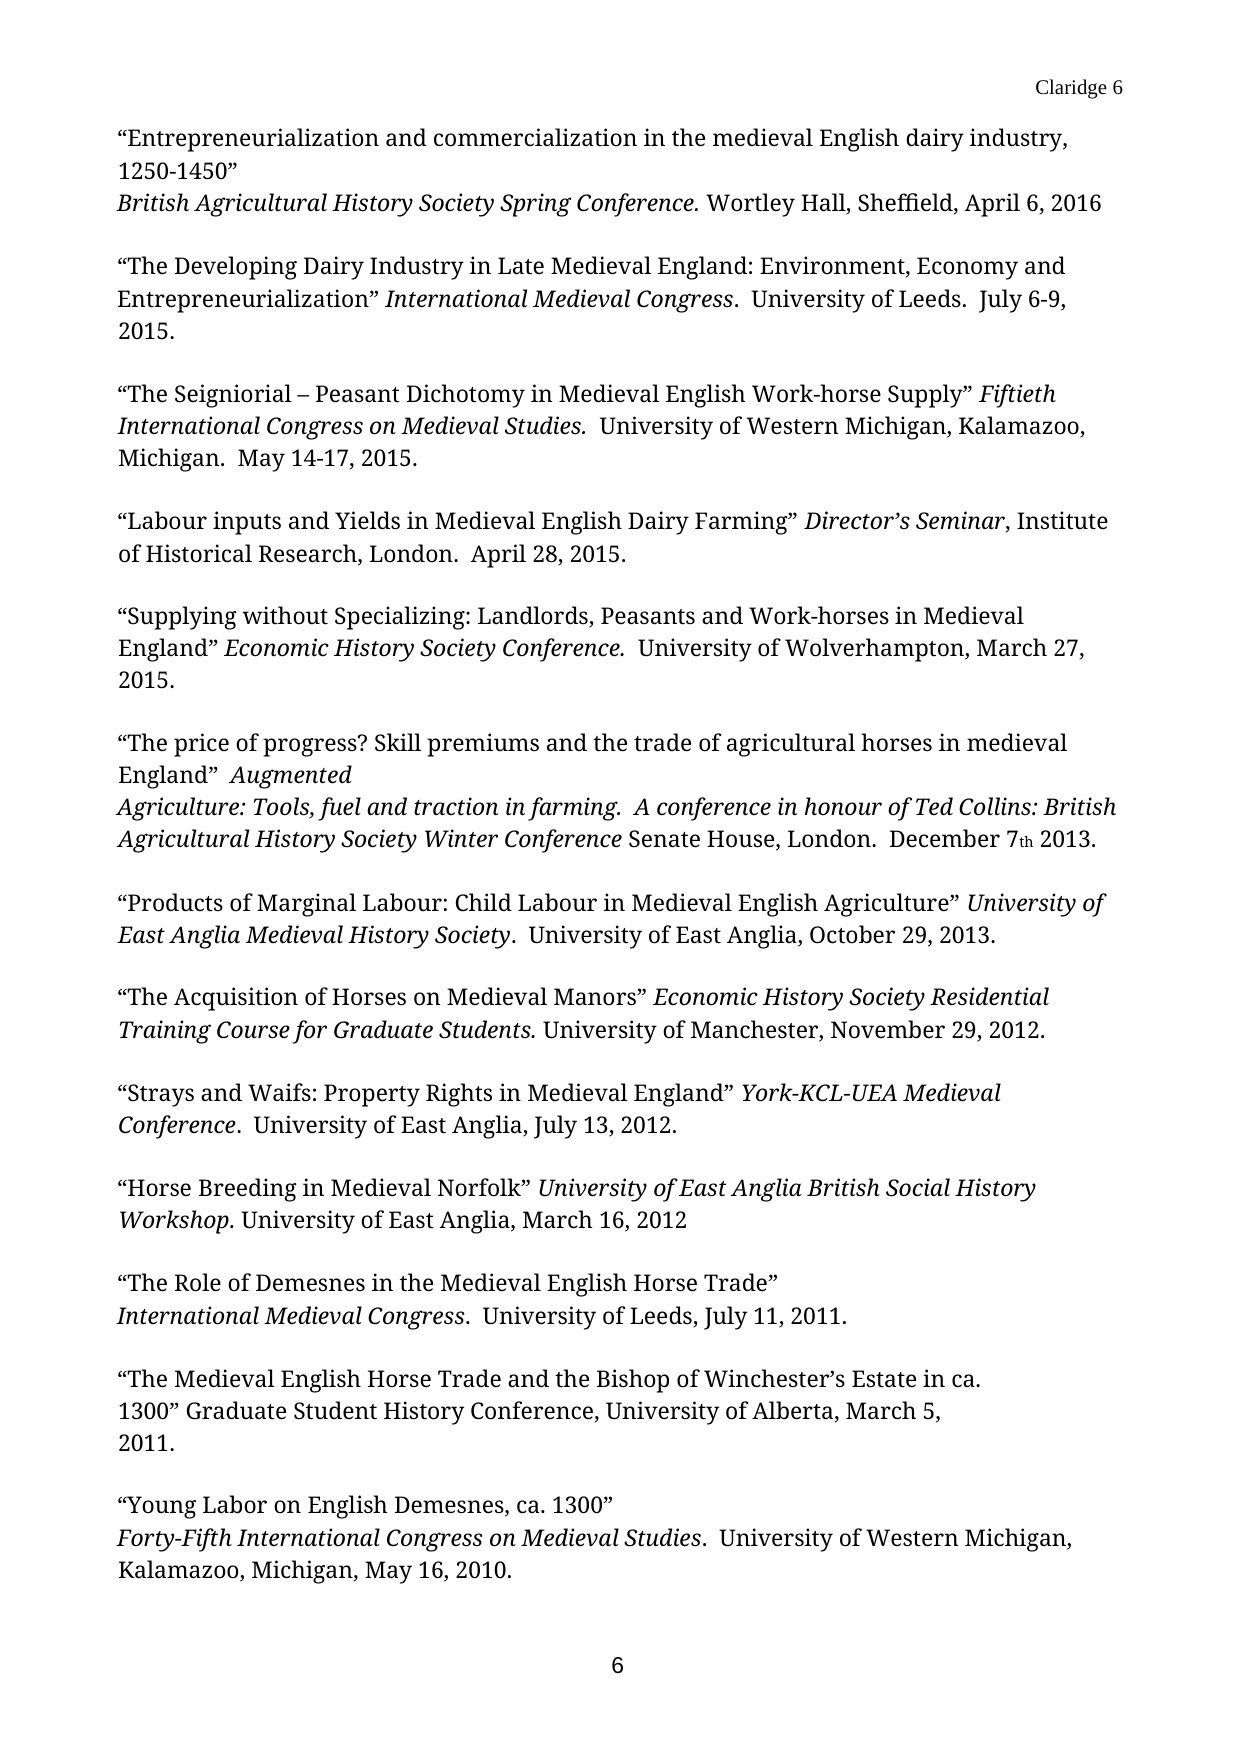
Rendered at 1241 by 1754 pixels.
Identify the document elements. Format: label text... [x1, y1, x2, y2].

text “Horse Breeding in Medieval Norfolk” University of East Anglia British Social History Workshop. University of East Anglia, March 16, 2012 [117, 1172, 1124, 1235]
text Agriculture: Tools, fuel and traction in farming. A conference in honour of Ted Collins: British Agricultural History Society Winter Conference Senate House, London. December 7th 2013. [117, 791, 1124, 854]
text “The price of progress? Skill premiums and the trade of agricultural horses in medieval England” Augmented [117, 727, 1122, 790]
text “Labour inputs and Yields in Medieval English Dairy Farming” Director’s Seminar, Institute of Historical Research, London. April 28, 2015. [117, 505, 1122, 569]
text “The Seigniorial – Peasant Dichotomy in Medieval English Work-horse Supply” Fiftieth International Congress on Medieval Studies. University of Western Michigan, Kalamazoo, Michigan. May 14-17, 2015. [117, 378, 1123, 473]
text International Medieval Congress. University of Leeds, July 11, 2011. [117, 1299, 1123, 1331]
text “Supplying without Specializing: Landlords, Peasants and Work-horses in Medieval England” Economic History Society Conference. University of Wolverhampton, March 27, 2015. [117, 600, 1122, 696]
text “Entrepreneurialization and commercialization in the medieval English dairy industry, 1250-1450” [117, 122, 1122, 186]
text “The Medieval English Horse Trade and the Bishop of Winchester’s Estate in ca. 1300” Graduate Student History Conference, University of Alberta, March 5, 2011. [117, 1363, 988, 1458]
text “Strays and Waifs: Property Rights in Medieval England” York-KCL-UEA Medieval Conference. University of East Anglia, July 13, 2012. [117, 1077, 1122, 1141]
text “The Acquisition of Horses on Medieval Manors” Economic History Society Residential Training Course for Graduate Students. University of Manchester, November 29, 2012. [117, 981, 1124, 1045]
text Entrepreneurialization” International Medieval Congress. University of Leeds. July 6-9, 2015. [117, 282, 1123, 346]
text “Products of Marginal Labour: Child Labour in Medieval English Agriculture” University of East Anglia Medieval History Society. University of East Anglia, October 29, 2013. [117, 887, 1122, 950]
text British Agricultural History Society Spring Conference. Wortley Hall, Sheffield, April 6, 2016 [117, 187, 1124, 218]
text “The Developing Dairy Industry in Late Medieval England: Environment, Economy and [117, 250, 1122, 282]
text “The Role of Demesnes in the Medieval English Horse Trade” [117, 1267, 1122, 1299]
text “Young Labor on English Demesnes, ca. 1300” [117, 1489, 1122, 1521]
text Forty-Fifth International Congress on Medieval Studies. University of Western Michigan, Kalamazoo, Michigan, May 16, 2010. [117, 1522, 1123, 1585]
